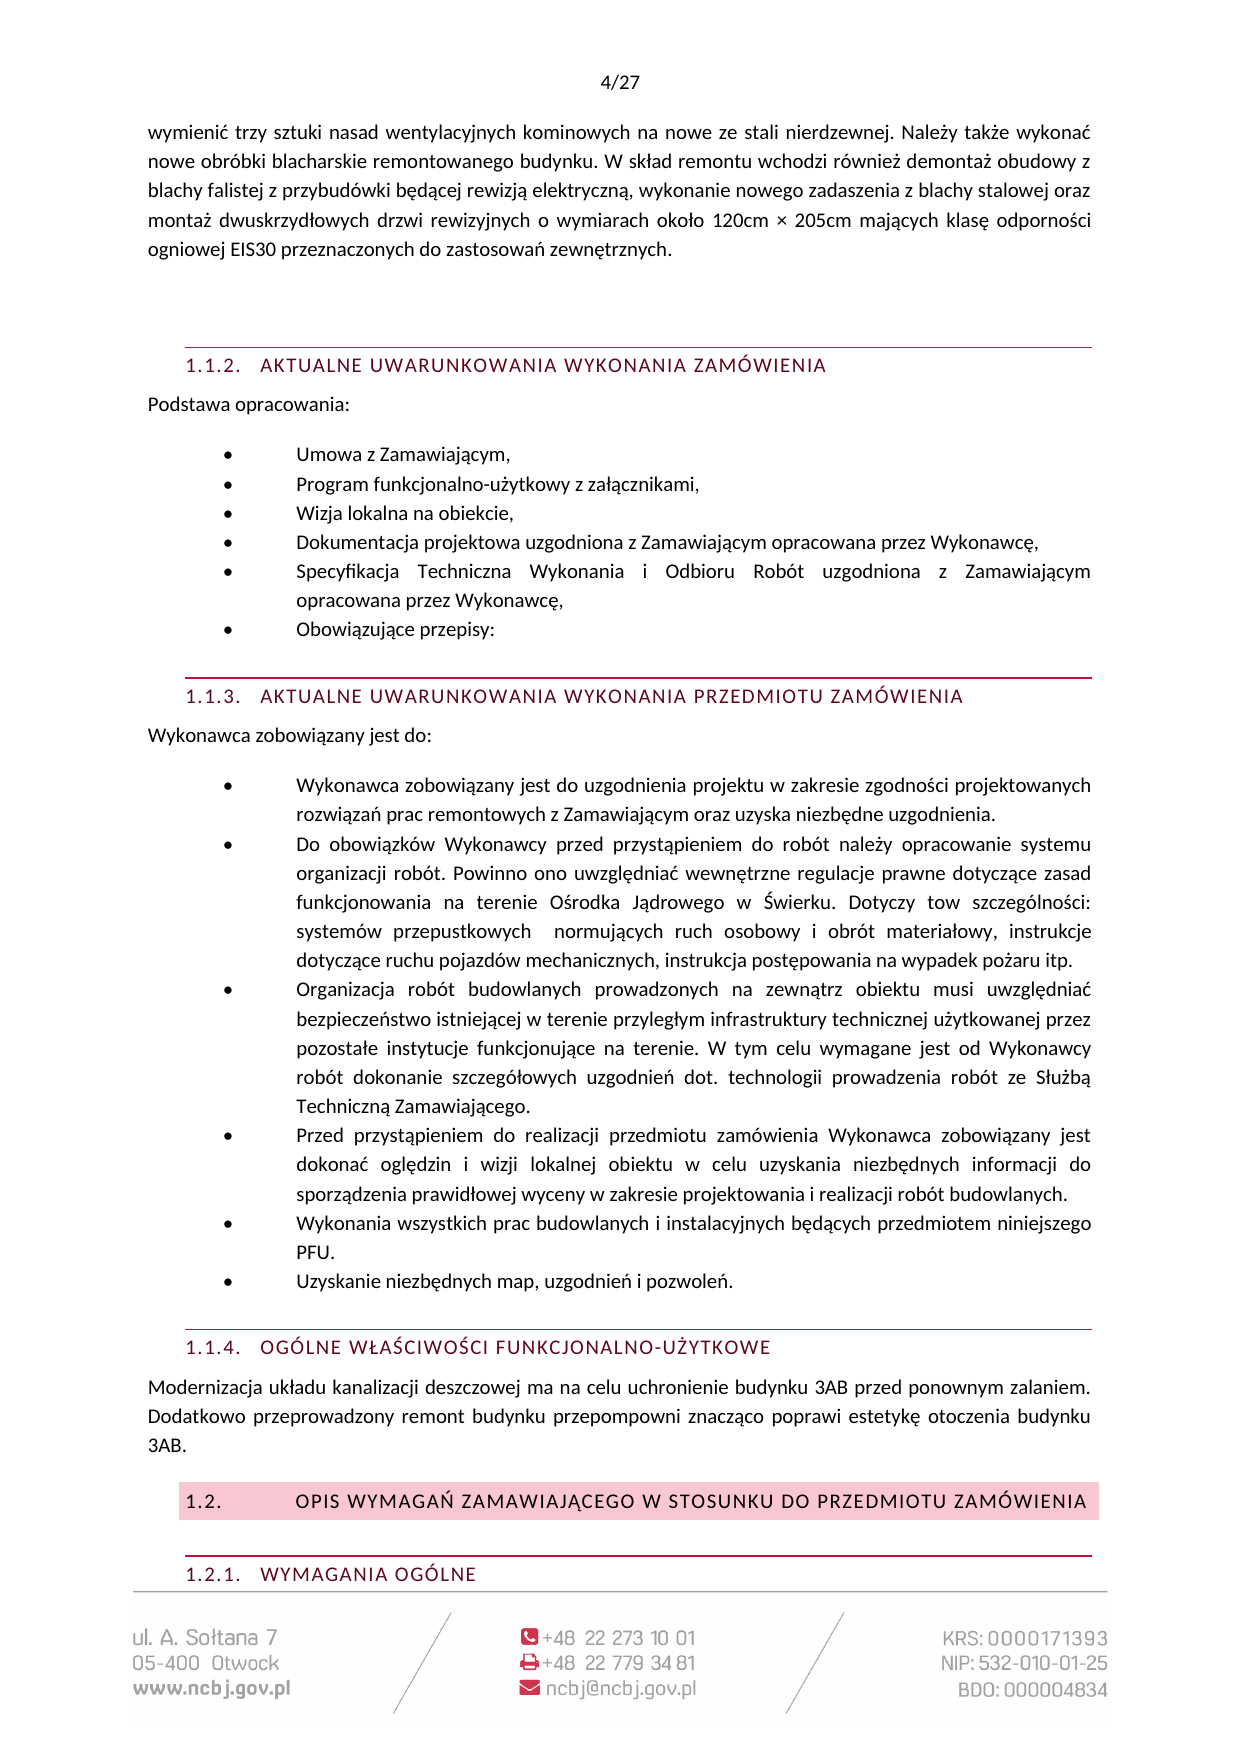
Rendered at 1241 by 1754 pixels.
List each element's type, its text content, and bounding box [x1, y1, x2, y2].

list Obowiązujące przepisy: [223, 617, 1092, 642]
text Wykonawca zobowiązany jest do: [148, 722, 1092, 748]
text Modernizacja układu kanalizacji deszczowej ma na celu uchronienie budynku 3AB przed ponownym zalaniem. Dodatkowo przeprowadzony remont budynku przepompowni znacząco poprawi estetykę otoczenia budynku 3AB. [148, 1374, 1092, 1458]
list Wizja lokalna na obiekcie, [223, 500, 1092, 525]
text Podstawa opracowania: [148, 392, 1092, 417]
list Do obowiązków Wykonawcy przed przystąpieniem do robót należy opracowanie systemu organizacji robót. Powinno ono uwzględniać wewnętrzne regulacje prawne dotyczące zasad funkcjonowania na terenie Ośrodka Jądrowego w Świerku. Dotyczy tow szczególności: systemów przepustkowych normujących ruch osobowy i obrót materiałowy, instrukcje dotyczące ruchu pojazdów mechanicznych, instrukcja postępowania na wypadek pożaru itp. [223, 831, 1092, 973]
picture [132, 1587, 1109, 1721]
list Wykonania wszystkich prac budowlanych i instalacyjnych będących przedmiotem niniejszego PFU. [223, 1210, 1092, 1264]
list Specyfikacja Techniczna Wykonania i Odbioru Robót uzgodniona z Zamawiającym opracowana przez Wykonawcę, [223, 558, 1092, 613]
list Organizacja robót budowlanych prowadzonych na zewnątrz obiektu musi uwzględniać bezpieczeństwo istniejącej w terenie przyległym infrastruktury technicznej użytkowanej przez pozostałe instytucje funkcjonujące na terenie. W tym celu wymagane jest od Wykonawcy robót dokonanie szczegółowych uzgodnień dot. technologii prowadzenia robót ze Służbą Techniczną Zamawiającego. [223, 977, 1092, 1119]
list Program funkcjonalno-użytkowy z załącznikami, [223, 471, 1092, 496]
subtitle ogólne właściwości funkcjonalno-użytkowe [185, 1330, 1092, 1360]
list Przed przystąpieniem do realizacji przedmiotu zamówienia Wykonawca zobowiązany jest dokonać oględzin i wizji lokalnej obiektu w celu uzyskania niezbędnych informacji do sporządzenia prawidłowej wyceny w zakresie projektowania i realizacji robót budowlanych. [223, 1122, 1092, 1206]
list Umowa z Zamawiającym, [223, 442, 1092, 467]
list Dokumentacja projektowa uzgodniona z Zamawiającym opracowana przez Wykonawcę, [223, 529, 1092, 554]
list Uzyskanie niezbędnych map, uzgodnień i pozwoleń. [223, 1268, 1092, 1294]
subtitle Wymagania ogólne [185, 1557, 1092, 1586]
subtitle Aktualne uwarunkowania wykonania zamówienia [185, 348, 1092, 377]
list Wykonawca zobowiązany jest do uzgodnienia projektu w zakresie zgodności projektowanych rozwiązań prac remontowych z Zamawiającym oraz uzyska niezbędne uzgodnienia. [223, 772, 1092, 827]
subtitle Opis wymagań zamawiającego w stosunku do przedmiotu zamówienia [185, 1489, 1092, 1514]
subtitle aktualne uwarunkowania wykonania przedmiotu zamówienia [185, 679, 1092, 708]
